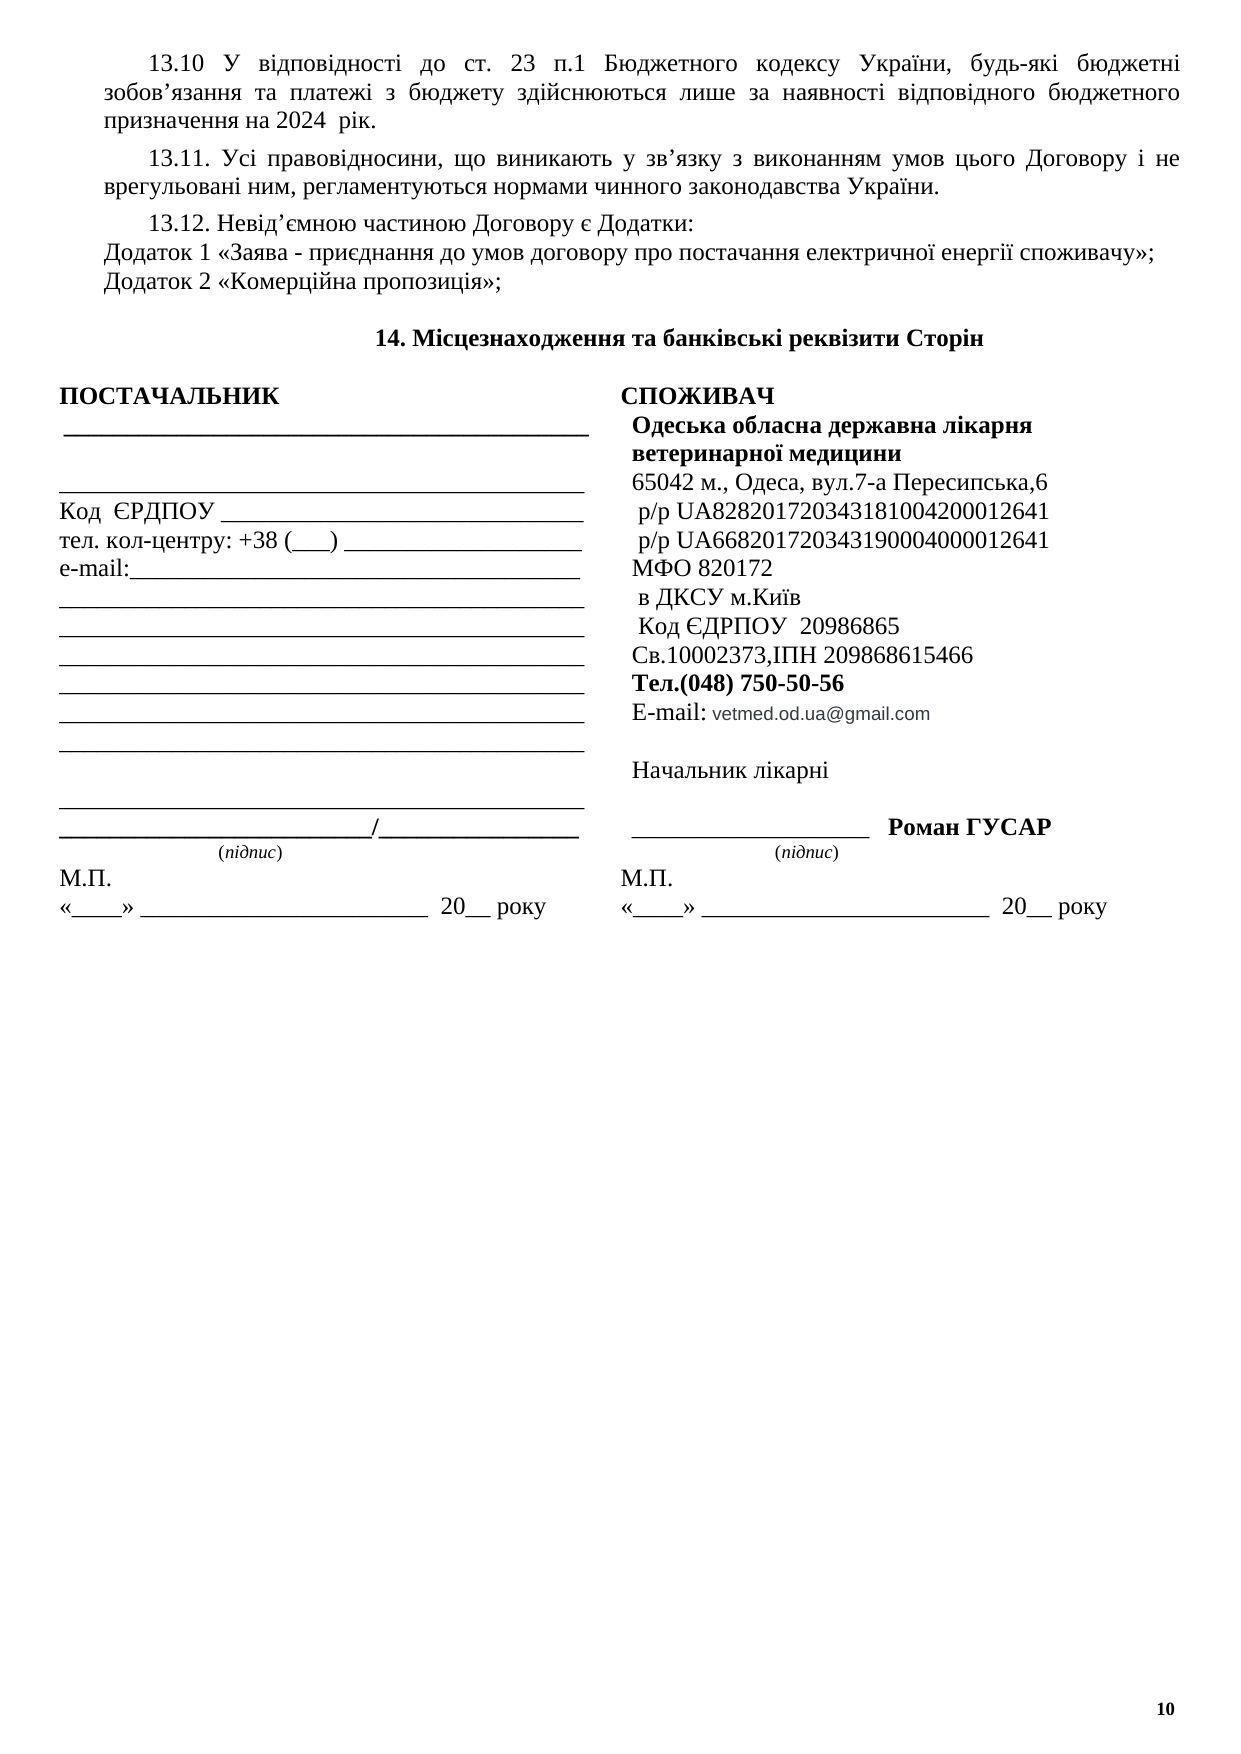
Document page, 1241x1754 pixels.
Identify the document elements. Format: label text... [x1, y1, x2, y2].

table_header ПОСТАЧАЛЬНИК __________________________________________ __________________________________________ Код ЄРДПОУ _____________________________ тел. кол-центру: +38 (___) ___________________ e-mail:____________________________________ __________________________________________ __________________________________________ __________________________________________ __________________________________________ __________________________________________ __________________________________________ __________________________________________ _________________________/________________ (підпис) М.П. «____» _______________________ 20__ року [48, 381, 609, 927]
text 13.11. Усі правовідносини, що виникають у зв’язку з виконанням умов цього Договору і не врегульовані ним, регламентуються нормами чинного законодавства України. [103, 143, 1181, 200]
text Додаток 1 «Заява - приєднання до умов договору про постачання електричної енергії споживачу»; [103, 237, 1181, 266]
text Додаток 2 «Комерційна пропозиція»; [103, 266, 1181, 295]
text 13.12. Невід’ємною частиною Договору є Додатки: [103, 208, 1181, 237]
text 14. Місцезнаходження та банківські реквізити Сторін [103, 323, 1181, 352]
text 13.10 У відповідності до ст. 23 п.1 Бюджетного кодексу України, будь-які бюджетні зобов’язання та платежі з бюджету здійснюються лише за наявності відповідного бюджетного призначення на 2024 рік. [103, 48, 1181, 134]
table_header СПОЖИВАЧ (підпис) М.П. «____» _______________________ 20__ року [609, 381, 1170, 927]
